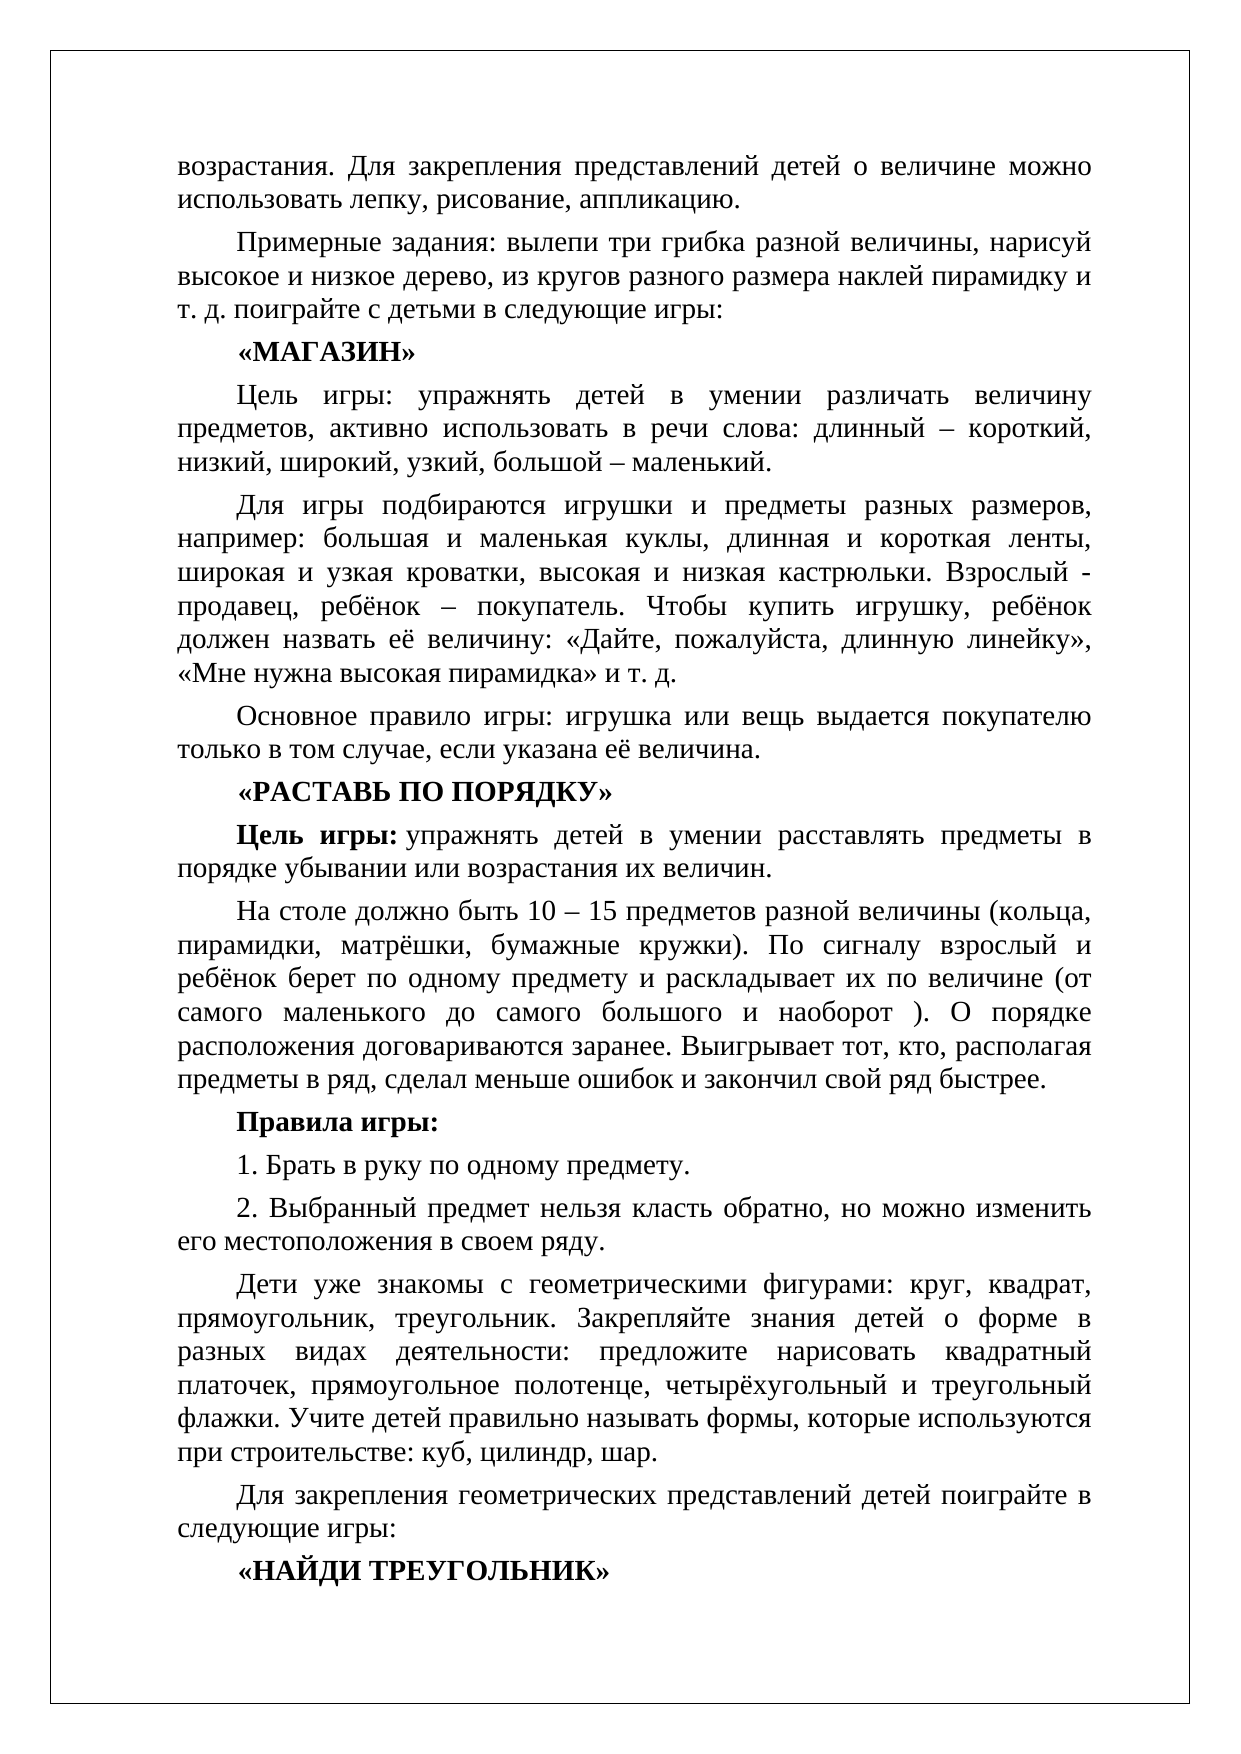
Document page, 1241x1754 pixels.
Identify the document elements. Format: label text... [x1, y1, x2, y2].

text «РАСТАВЬ ПО ПОРЯДКУ» [238, 774, 1093, 808]
text «МАГАЗИН» [238, 334, 1093, 368]
text Для игры подбираются игрушки и предметы разных размеров, например: большая и маленькая куклы, длинная и короткая ленты, широкая и узкая кроватки, высокая и низкая кастрюльки. Взрослый - продавец, ребёнок – покупатель. Чтобы купить игрушку, ребёнок должен назвать её величину: «Дайте, пожалуйста, длинную линейку», «Мне нужна высокая пирамидка» и т. д. [177, 487, 1093, 688]
text «НАЙДИ ТРЕУГОЛЬНИК» [238, 1553, 1093, 1587]
text Основное правило игры: игрушка или вещь выдается покупателю только в том случае, если указана её величина. [177, 698, 1093, 765]
text На столе должно быть 10 – 15 предметов разной величины (кольца, пирамидки, матрёшки, бумажные кружки). По сигналу взрослый и ребёнок берет по одному предмету и раскладывает их по величине (от самого маленького до самого большого и наоборот ). О порядке расположения договариваются заранее. Выигрывает тот, кто, располагая предметы в ряд, сделал меньше ошибок и закончил свой ряд быстрее. [177, 893, 1093, 1095]
text 1. Брать в руку по одному предмету. [177, 1147, 1093, 1181]
text Правила игры: [177, 1104, 1093, 1138]
text Дети уже знакомы с геометрическими фигурами: круг, квадрат, прямоугольник, треугольник. Закрепляйте знания детей о форме в разных видах деятельности: предложите нарисовать квадратный платочек, прямоугольное полотенце, четырёхугольный и треугольный флажки. Учите детей правильно называть формы, которые используются при строительстве: куб, цилиндр, шар. [177, 1266, 1093, 1468]
text Примерные задания: вылепи три грибка разной величины, нарисуй высокое и низкое дерево, из кругов разного размера наклей пирамидку и т. д. поиграйте с детьми в следующие игры: [177, 224, 1093, 325]
text Цель игры: упражнять детей в умении расставлять предметы в порядке убывании или возрастания их величин. [177, 817, 1093, 884]
text Цель игры: упражнять детей в умении различать величину предметов, активно использовать в речи слова: длинный – короткий, низкий, широкий, узкий, большой – маленький. [177, 377, 1093, 478]
text Для закрепления геометрических представлений детей поиграйте в следующие игры: [177, 1477, 1093, 1544]
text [177, 148, 1093, 215]
text 2. Выбранный предмет нельзя класть обратно, но можно изменить его местоположения в своем ряду. [177, 1190, 1093, 1257]
